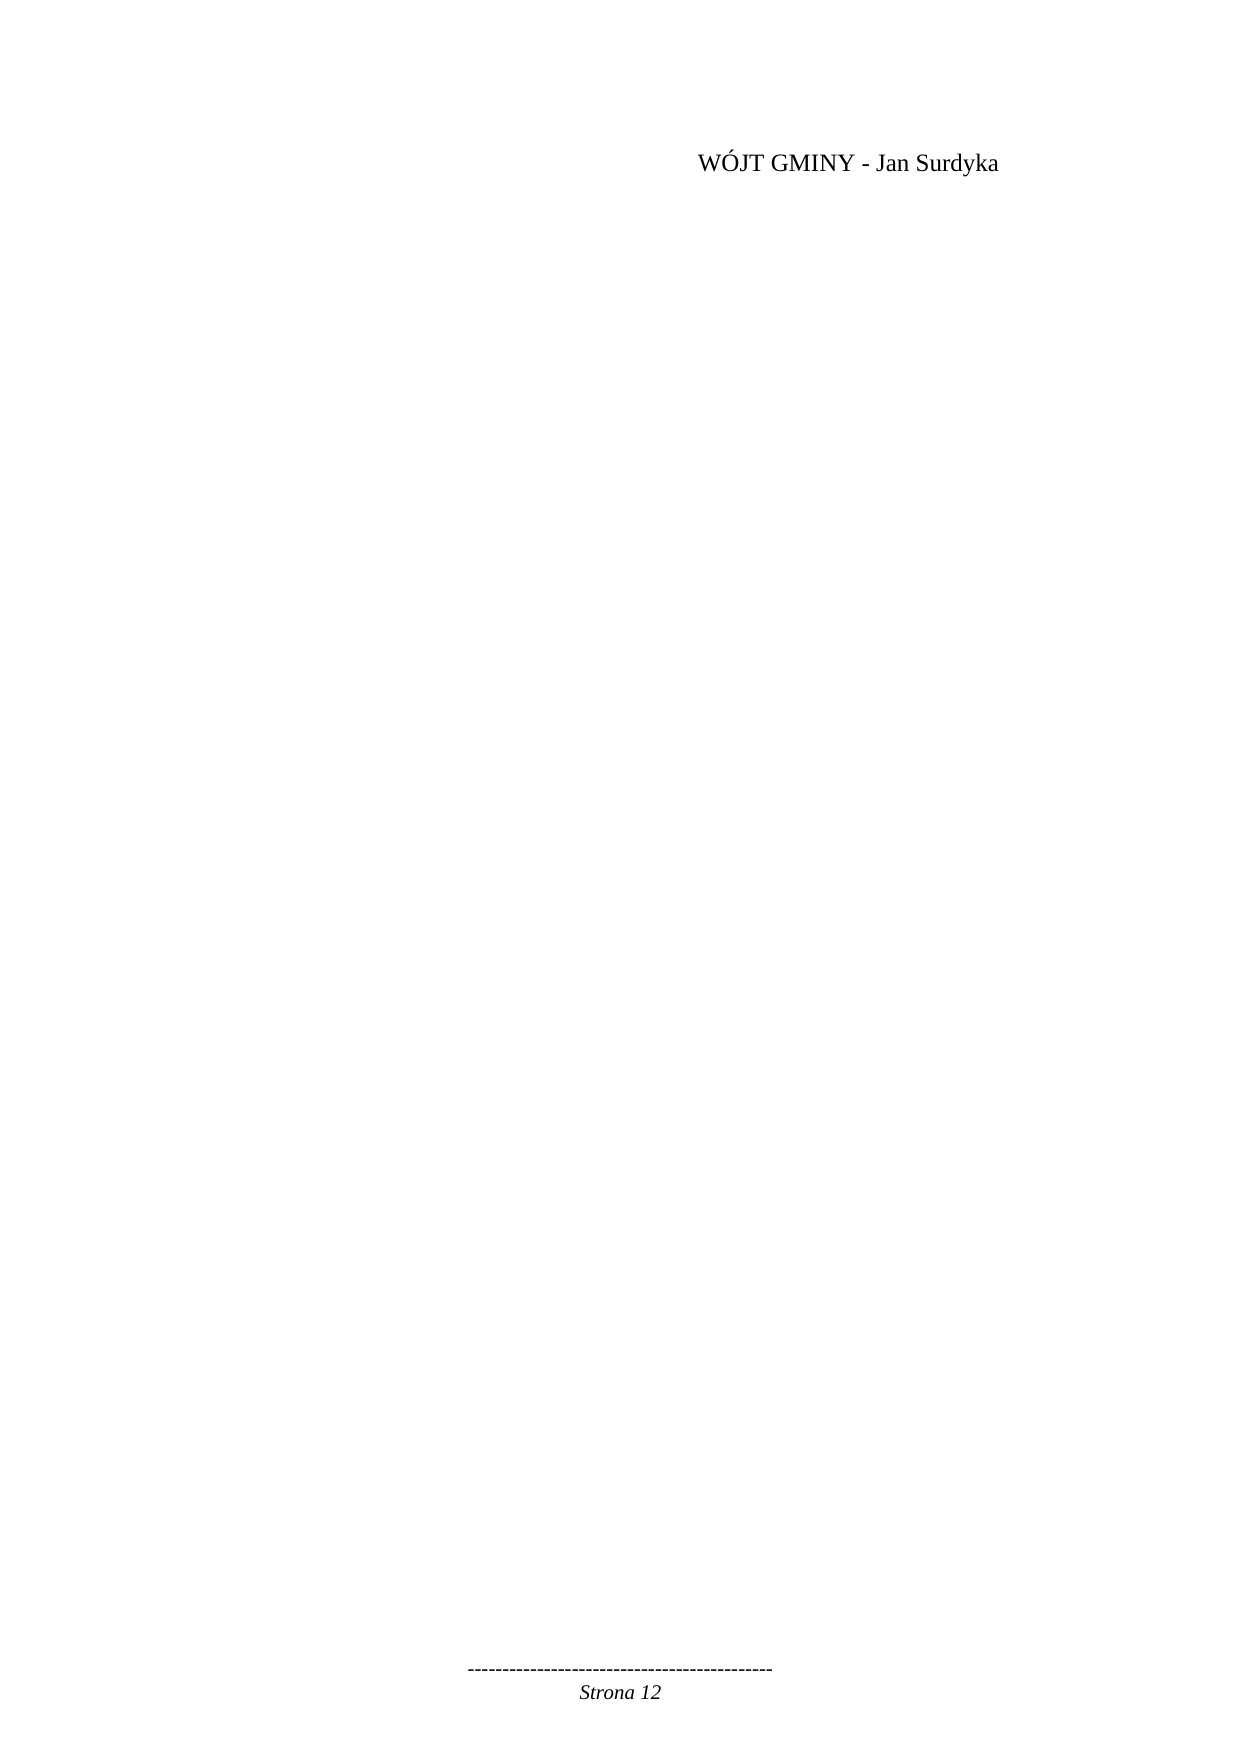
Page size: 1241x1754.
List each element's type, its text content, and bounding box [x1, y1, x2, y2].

text WÓJT GMINY - Jan Surdyka [148, 148, 1093, 176]
